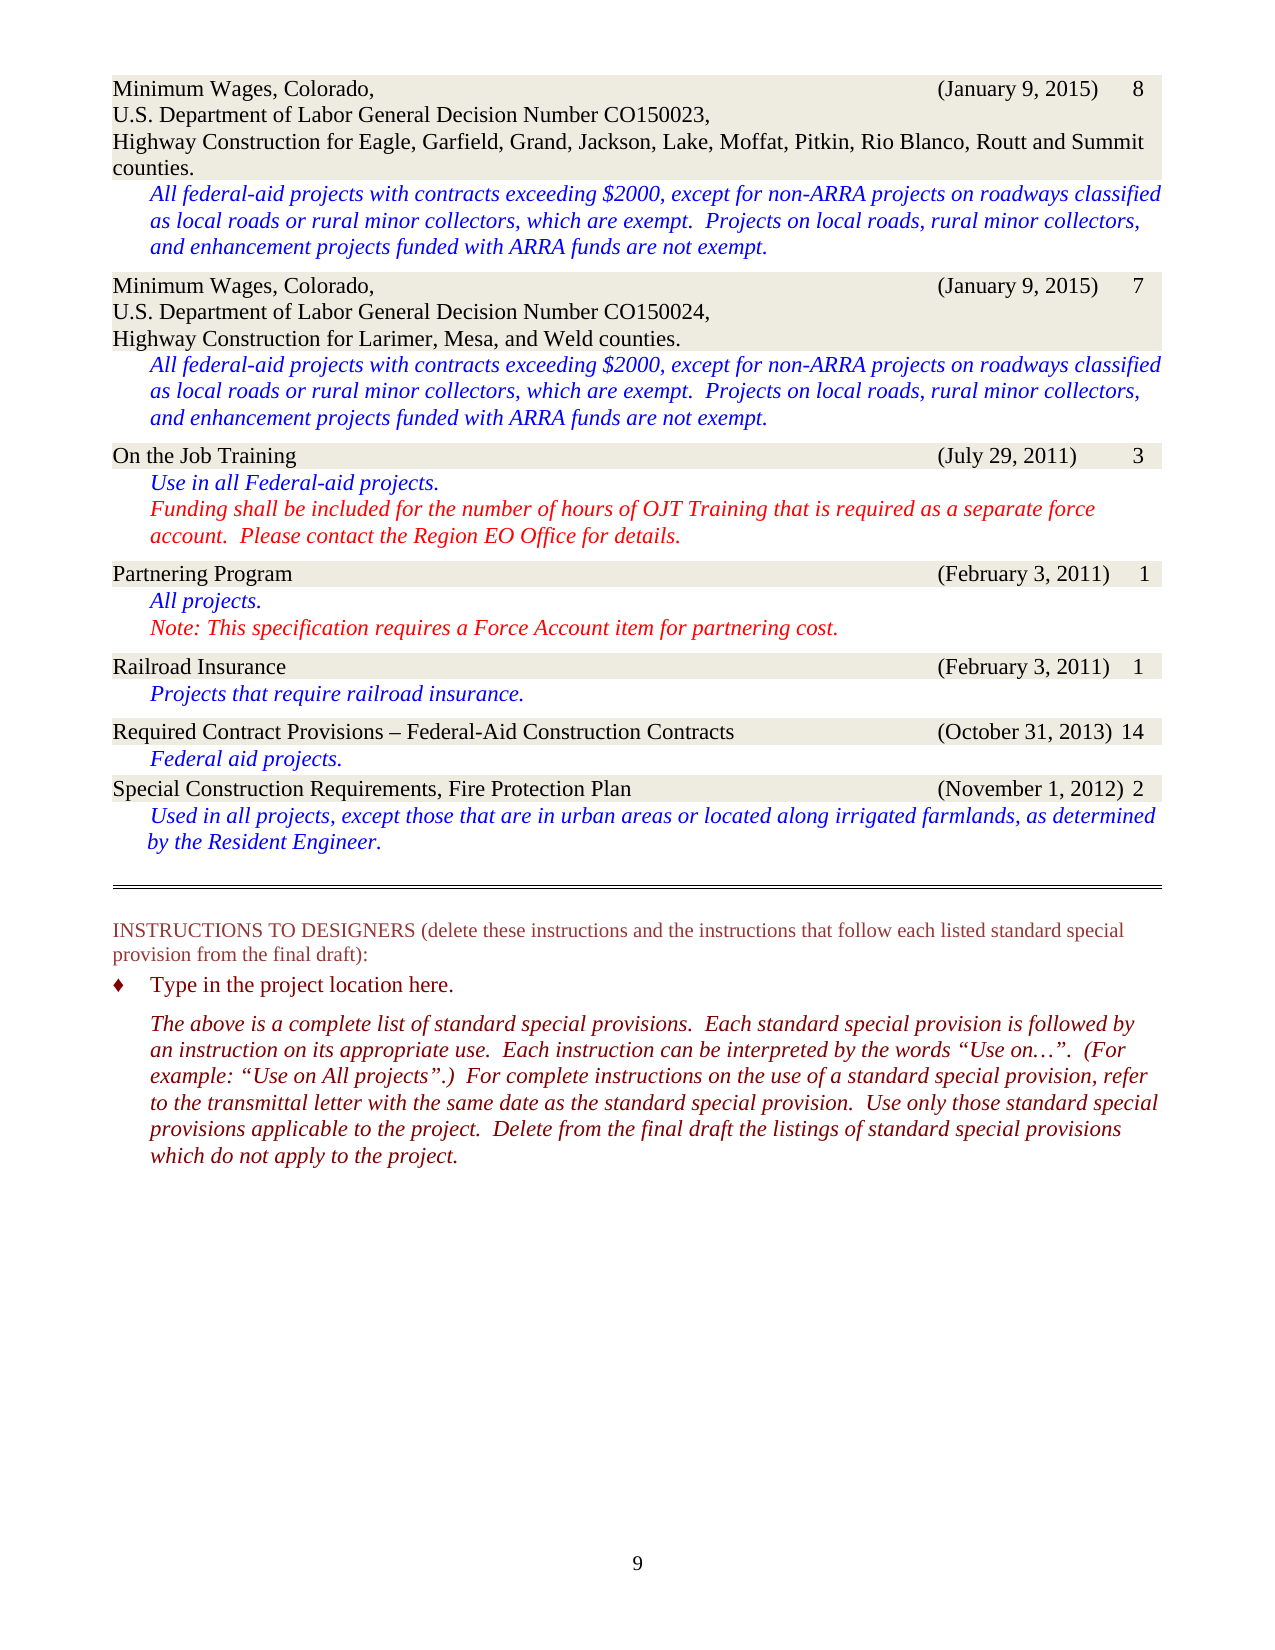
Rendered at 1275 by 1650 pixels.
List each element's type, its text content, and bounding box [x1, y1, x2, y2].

text All projects. [150, 587, 919, 613]
text Highway Construction for Eagle, Garfield, Grand, Jackson, Lake, Moffat, Pitkin, Rio Blanco, Routt and Summit counties. [112, 128, 1162, 180]
text INSTRUCTIONS TO DESIGNERS (delete these instructions and the instructions that follow each listed standard special provision from the final draft): [112, 918, 1162, 966]
text Federal aid projects. [112, 745, 1162, 771]
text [150, 180, 1162, 259]
text Highway Construction for Larimer, Mesa, and Weld counties. [112, 325, 1162, 351]
text by the Resident Engineer. [112, 828, 1162, 854]
text Minimum Wages, Colorado, (January 9, 2015) 8 [112, 75, 1162, 101]
text Note: This specification requires a Force Account item for partnering cost. [150, 613, 1162, 641]
text U.S. Department of Labor General Decision Number CO150023, [112, 101, 1162, 128]
text Use in all Federal-aid projects. [112, 469, 1162, 495]
text Minimum Wages, Colorado, (January 9, 2015) 7 [112, 272, 1162, 298]
text Projects that require railroad insurance. [112, 679, 1162, 706]
text ♦ Type in the project location here. [112, 970, 1162, 997]
text Funding shall be included for the number of hours of OJT Training that is required as a separate force account. Please contact the Region EO Office for details. [150, 495, 1162, 548]
text example: “Use on All projects”.) For complete instructions on the use of a standard special provision, refer to the transmittal letter with the same date as the standard special provision. Use only those standard special provisions applicable to the project. Delete from the final draft the listings of standard special provisions which do not apply to the project. [150, 1063, 1162, 1168]
text Required Contract Provisions – Federal-Aid Construction Contracts (October 31, 2013) 14 [112, 718, 1162, 745]
text Railroad Insurance (February 3, 2011) 1 [112, 653, 1162, 679]
text U.S. Department of Labor General Decision Number CO150024, [112, 298, 1162, 325]
text Used in all projects, except those that are in urban areas or located along irrigated farmlands, as determined [112, 802, 1162, 828]
text The above is a complete list of standard special provisions. Each standard special provision is followed by an instruction on its appropriate use. Each instruction can be interpreted by the words “Use on…”. (For [150, 1010, 1162, 1063]
text On the Job Training (July 29, 2011) 3 [112, 443, 1162, 469]
text Partnering Program (February 3, 2011) 1 [112, 561, 1162, 587]
text Special Construction Requirements, Fire Protection Plan (November 1, 2012) 2 [112, 775, 1162, 802]
